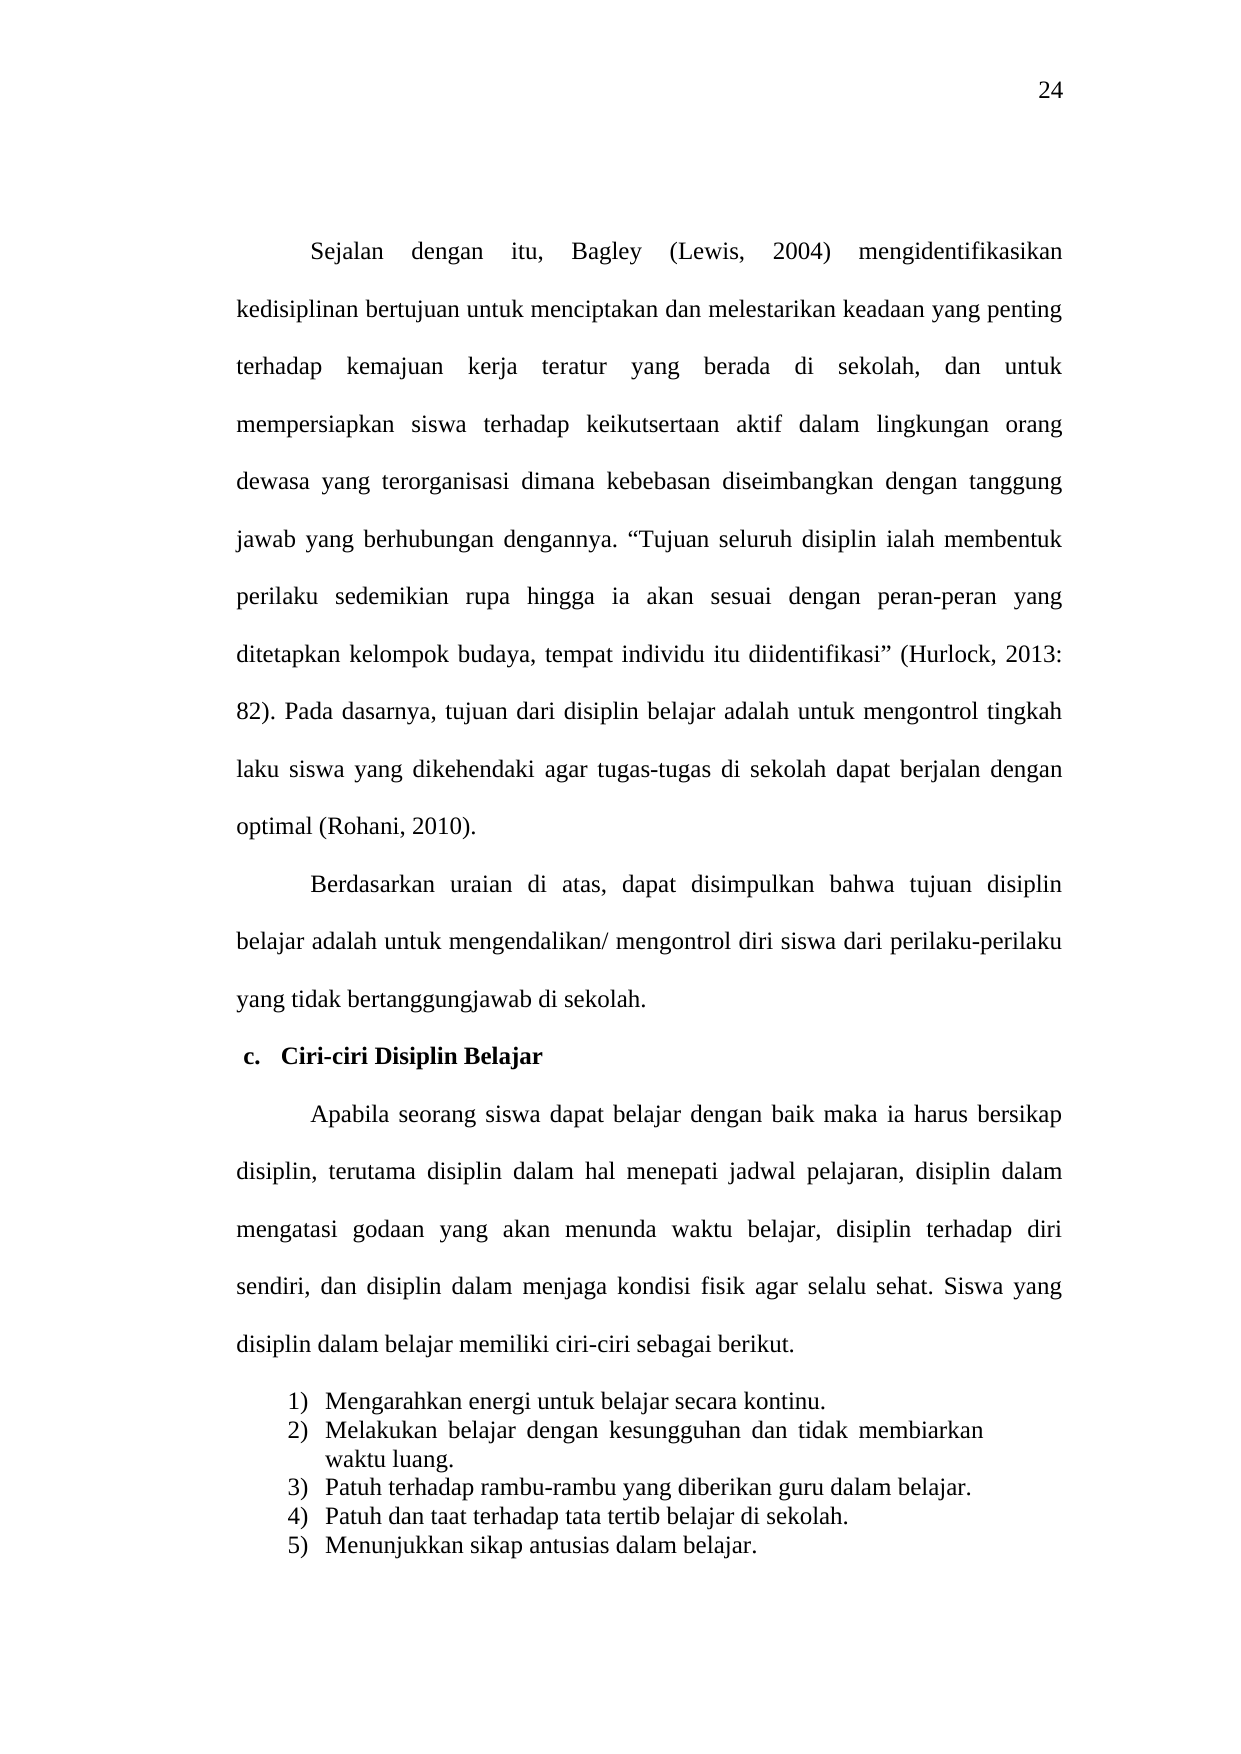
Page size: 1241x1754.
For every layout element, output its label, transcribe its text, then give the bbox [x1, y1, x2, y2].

text Sejalan dengan itu, Bagley (Lewis, 2004) mengidentifikasikan kedisiplinan bertujuan untuk menciptakan dan melestarikan keadaan yang penting terhadap kemajuan kerja teratur yang berada di sekolah, dan untuk mempersiapkan siswa terhadap keikutsertaan aktif dalam lingkungan orang dewasa yang terorganisasi dimana kebebasan diseimbangkan dengan tanggung jawab yang berhubungan dengannya. “Tujuan seluruh disiplin ialah membentuk perilaku sedemikian rupa hingga ia akan sesuai dengan peran-peran yang ditetapkan kelompok budaya, tempat individu itu diidentifikasi” (Hurlock, 2013: 82). Pada dasarnya, tujuan dari disiplin belajar adalah untuk mengontrol tingkah laku siswa yang dikehendaki agar tugas-tugas di sekolah dapat berjalan dengan optimal (Rohani, 2010). [236, 236, 1063, 840]
text Berdasarkan uraian di atas, dapat disimpulkan bahwa tujuan disiplin belajar adalah untuk mengendalikan/ mengontrol diri siswa dari perilaku-perilaku yang tidak bertanggungjawab di sekolah. [236, 869, 1063, 1012]
list Patuh dan taat terhadap tata tertib belajar di sekolah. [287, 1501, 984, 1530]
list Melakukan belajar dengan kesungguhan dan tidak membiarkan waktu luang. [287, 1415, 984, 1472]
list Patuh terhadap rambu-rambu yang diberikan guru dalam belajar. [287, 1472, 984, 1501]
list Ciri-ciri Disiplin Belajar [243, 1041, 1063, 1070]
text Apabila seorang siswa dapat belajar dengan baik maka ia harus bersikap disiplin, terutama disiplin dalam hal menepati jadwal pelajaran, disiplin dalam mengatasi godaan yang akan menunda waktu belajar, disiplin terhadap diri sendiri, dan disiplin dalam menjaga kondisi fisik agar selalu sehat. Siswa yang disiplin dalam belajar memiliki ciri-ciri sebagai berikut. [236, 1099, 1063, 1357]
list Menunjukkan sikap antusias dalam belajar. [287, 1530, 984, 1559]
list Mengarahkan energi untuk belajar secara kontinu. [287, 1386, 984, 1415]
